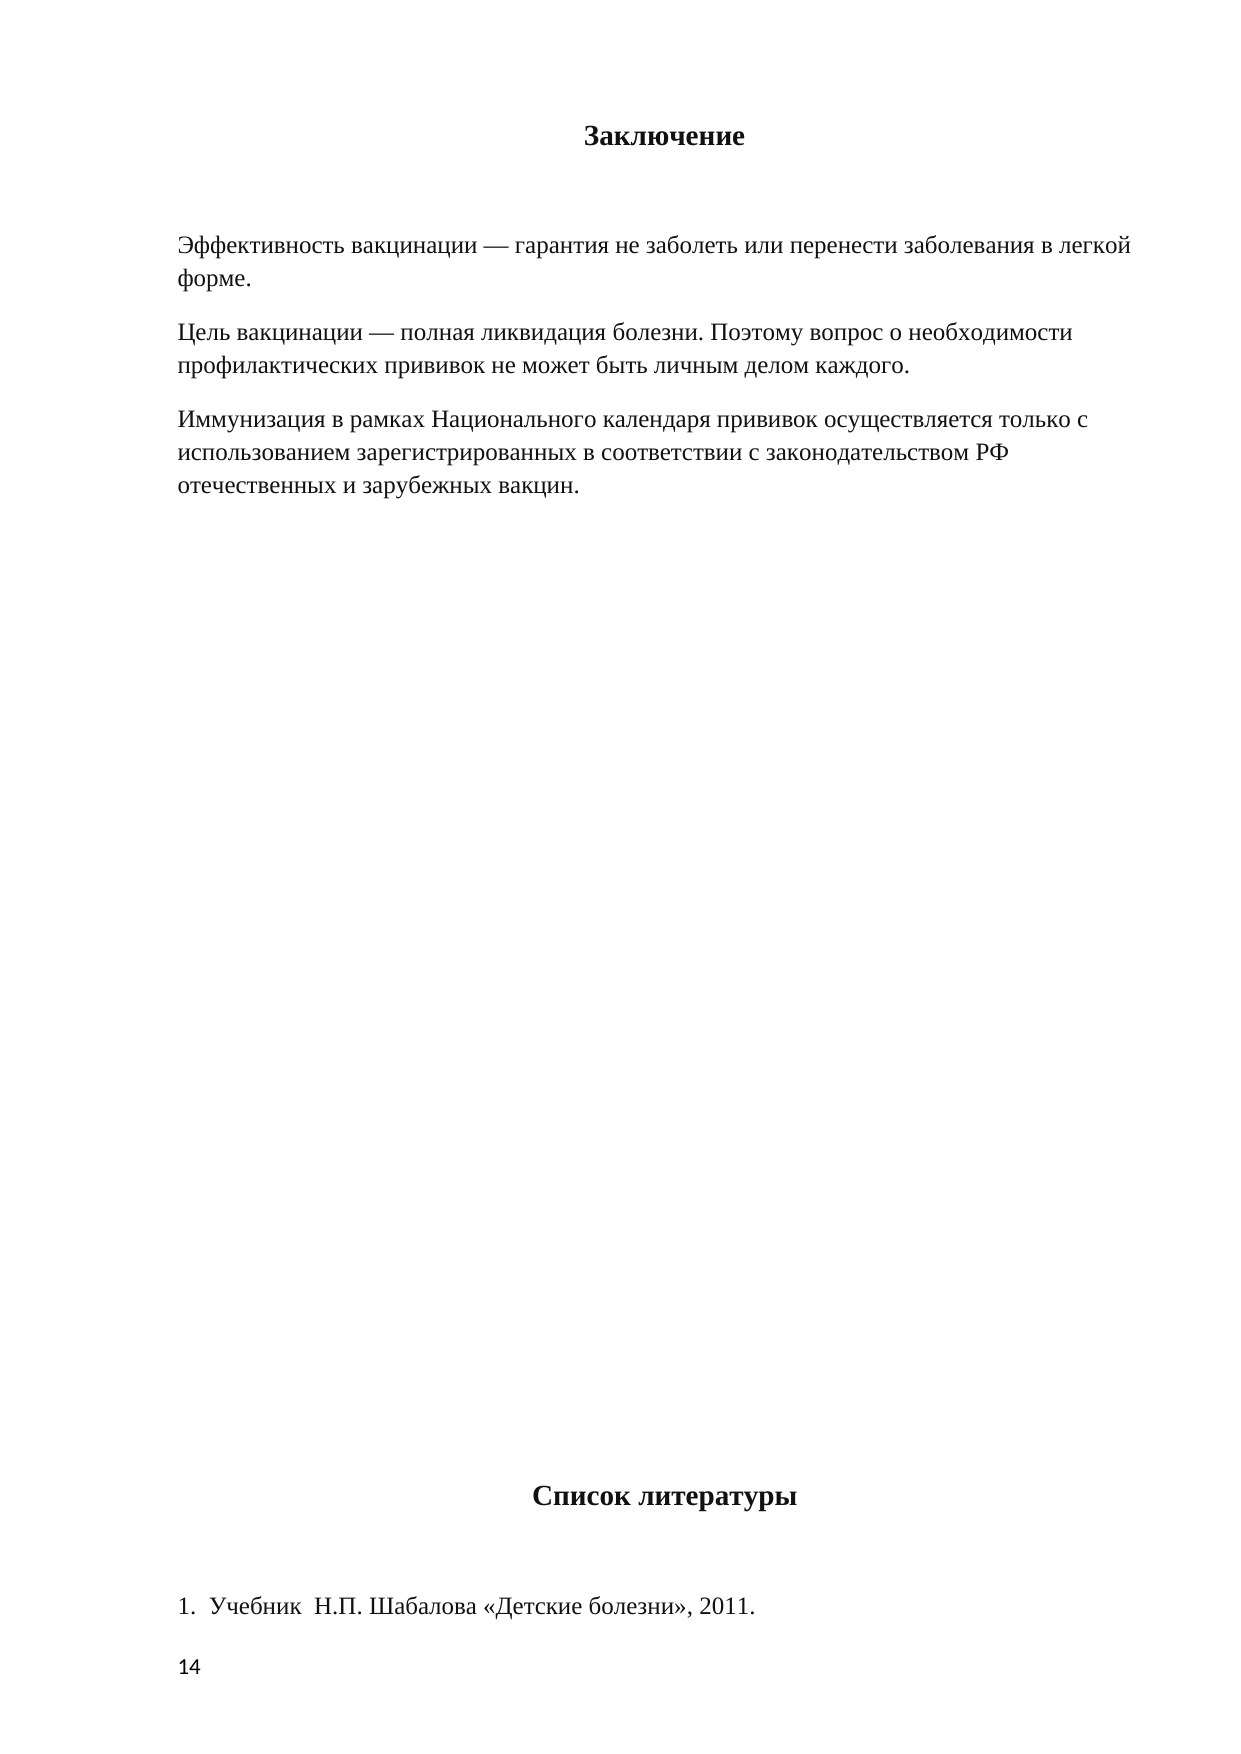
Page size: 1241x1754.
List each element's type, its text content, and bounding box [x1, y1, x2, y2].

text 1. Учебник Н.П. Шабалова «Детские болезни», 2011. [177, 1591, 1152, 1620]
text Иммунизация в рамках Национального календаря прививок осуществляется только с использованием зарегистрированных в соответствии с законодательством РФ отечественных и зарубежных вакцин. [177, 404, 1152, 499]
text Эффективность вакцинации — гарантия не заболеть или перенести заболевания в легкой форме. [177, 231, 1152, 292]
text Цель вакцинации — полная ликвидация болезни. Поэтому вопрос о необходимости профилактических прививок не может быть личным делом каждого. [177, 317, 1152, 379]
text Список литературы [177, 1478, 1152, 1512]
text Заключение [177, 118, 1152, 152]
